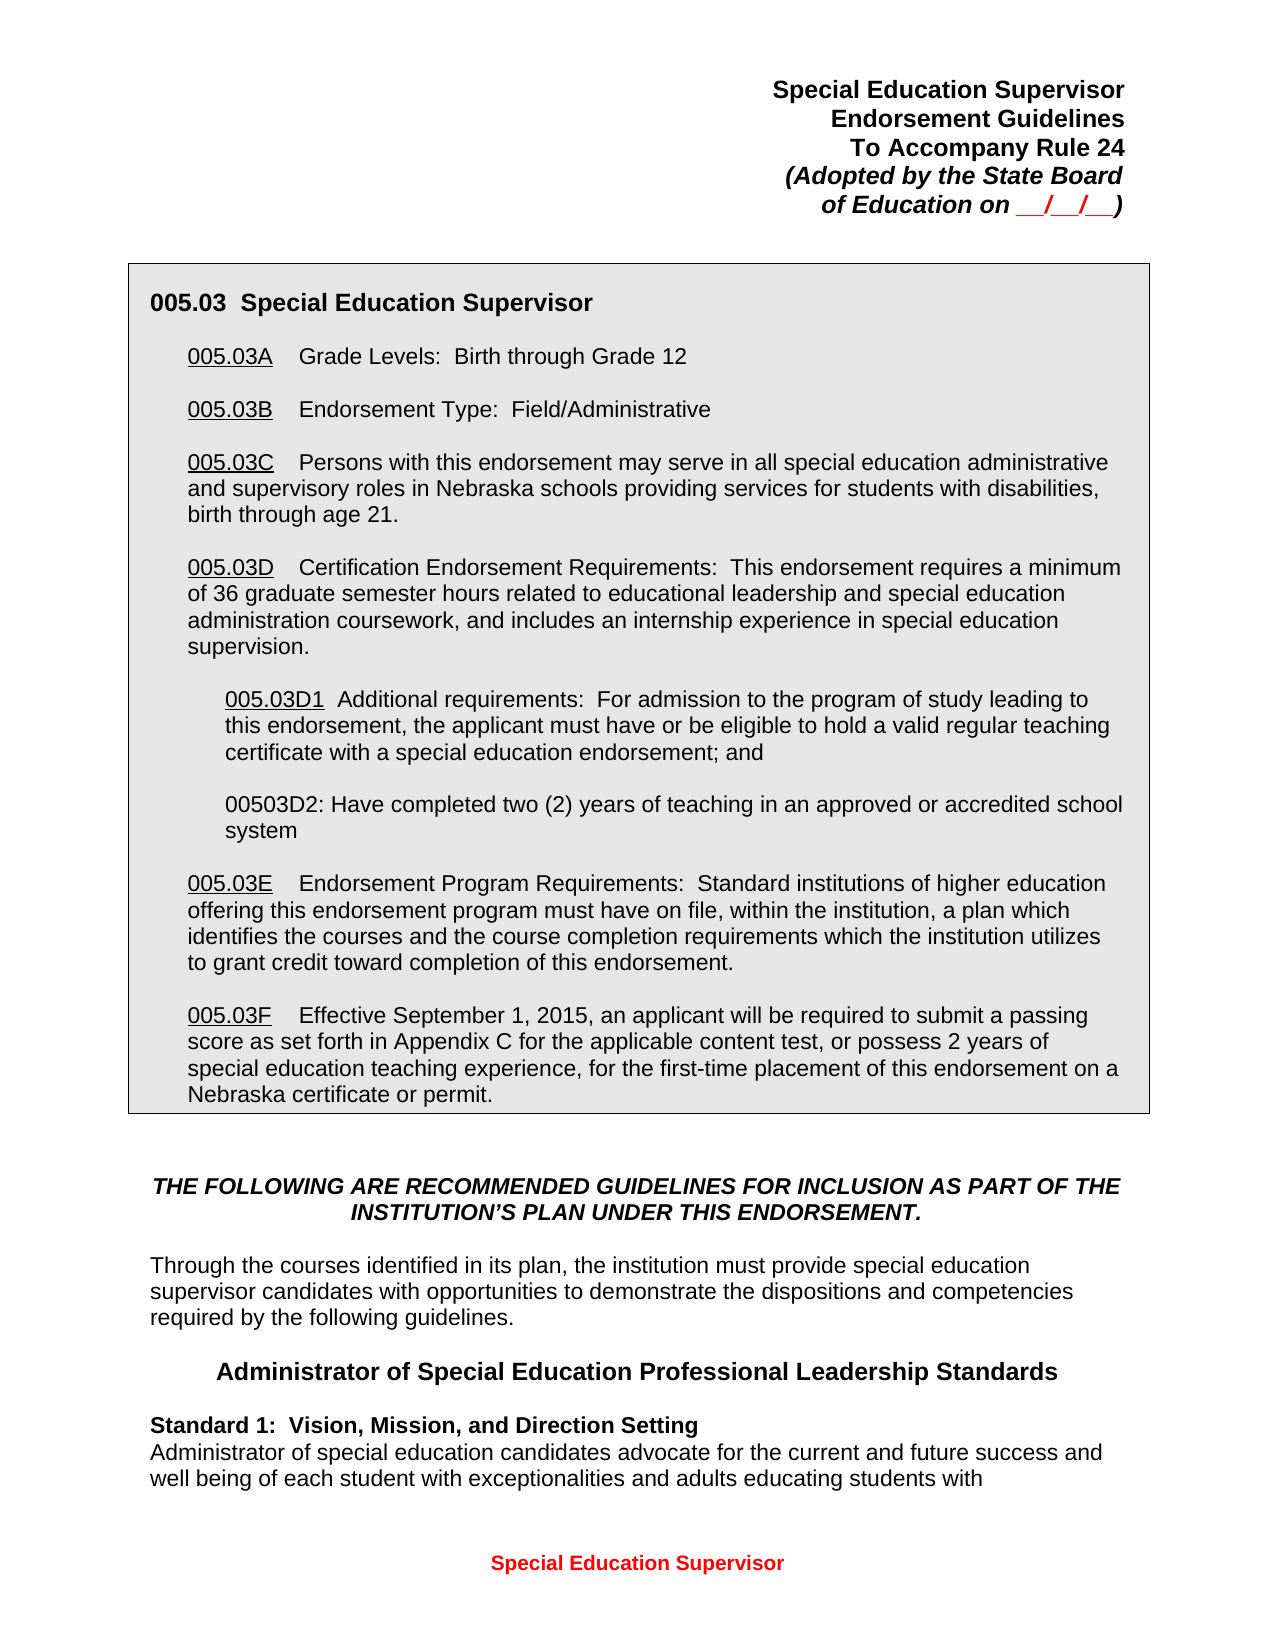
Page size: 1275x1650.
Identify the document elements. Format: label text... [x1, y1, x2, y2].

text 005.03B Endorsement Type: Field/Administrative [187, 396, 1125, 422]
text 005.03E Endorsement Program Requirements: Standard institutions of higher education offering this endorsement program must have on file, within the institution, a plan which identifies the courses and the course completion requirements which the institution utilizes to grant credit toward completion of this endorsement. [187, 870, 1125, 976]
text Standard 1: Vision, Mission, and Direction Setting [150, 1412, 1125, 1438]
text Administrator of Special Education Professional Leadership Standards [150, 1357, 1125, 1386]
text 005.03C Persons with this endorsement may serve in all special education administrative and supervisory roles in Nebraska schools providing services for students with disabilities, birth through age 21. [187, 448, 1125, 528]
subtitle 005.03 Special Education Supervisor [150, 288, 1125, 317]
text 00503D2: Have completed two (2) years of teaching in an approved or accredited school system [225, 791, 1125, 844]
text 005.03A Grade Levels: Birth through Grade 12 [187, 343, 1125, 369]
text 005.03D1 Additional requirements: For admission to the program of study leading to this endorsement, the applicant must have or be eligible to hold a valid regular teaching certificate with a special education endorsement; and [225, 686, 1125, 765]
text THE FOLLOWING ARE RECOMMENDED GUIDELINES FOR INCLUSION AS PART OF THE INSTITUTION’S PLAN UNDER THIS ENDORSEMENT. [150, 1173, 1125, 1225]
text 005.03D Certification Endorsement Requirements: This endorsement requires a minimum of 36 graduate semester hours related to educational leadership and special education administration coursework, and includes an internship experience in special education supervision. [187, 554, 1125, 659]
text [150, 1438, 1125, 1491]
text 005.03F Effective September 1, 2015, an applicant will be required to submit a passing score as set forth in Appendix C for the applicable content test, or possess 2 years of special education teaching experience, for the first-time placement of this endorsement on a Nebraska certificate or permit. [187, 1002, 1125, 1107]
text Through the courses identified in its plan, the institution must provide special education supervisor candidates with opportunities to demonstrate the dispositions and competencies required by the following guidelines. [150, 1252, 1125, 1331]
